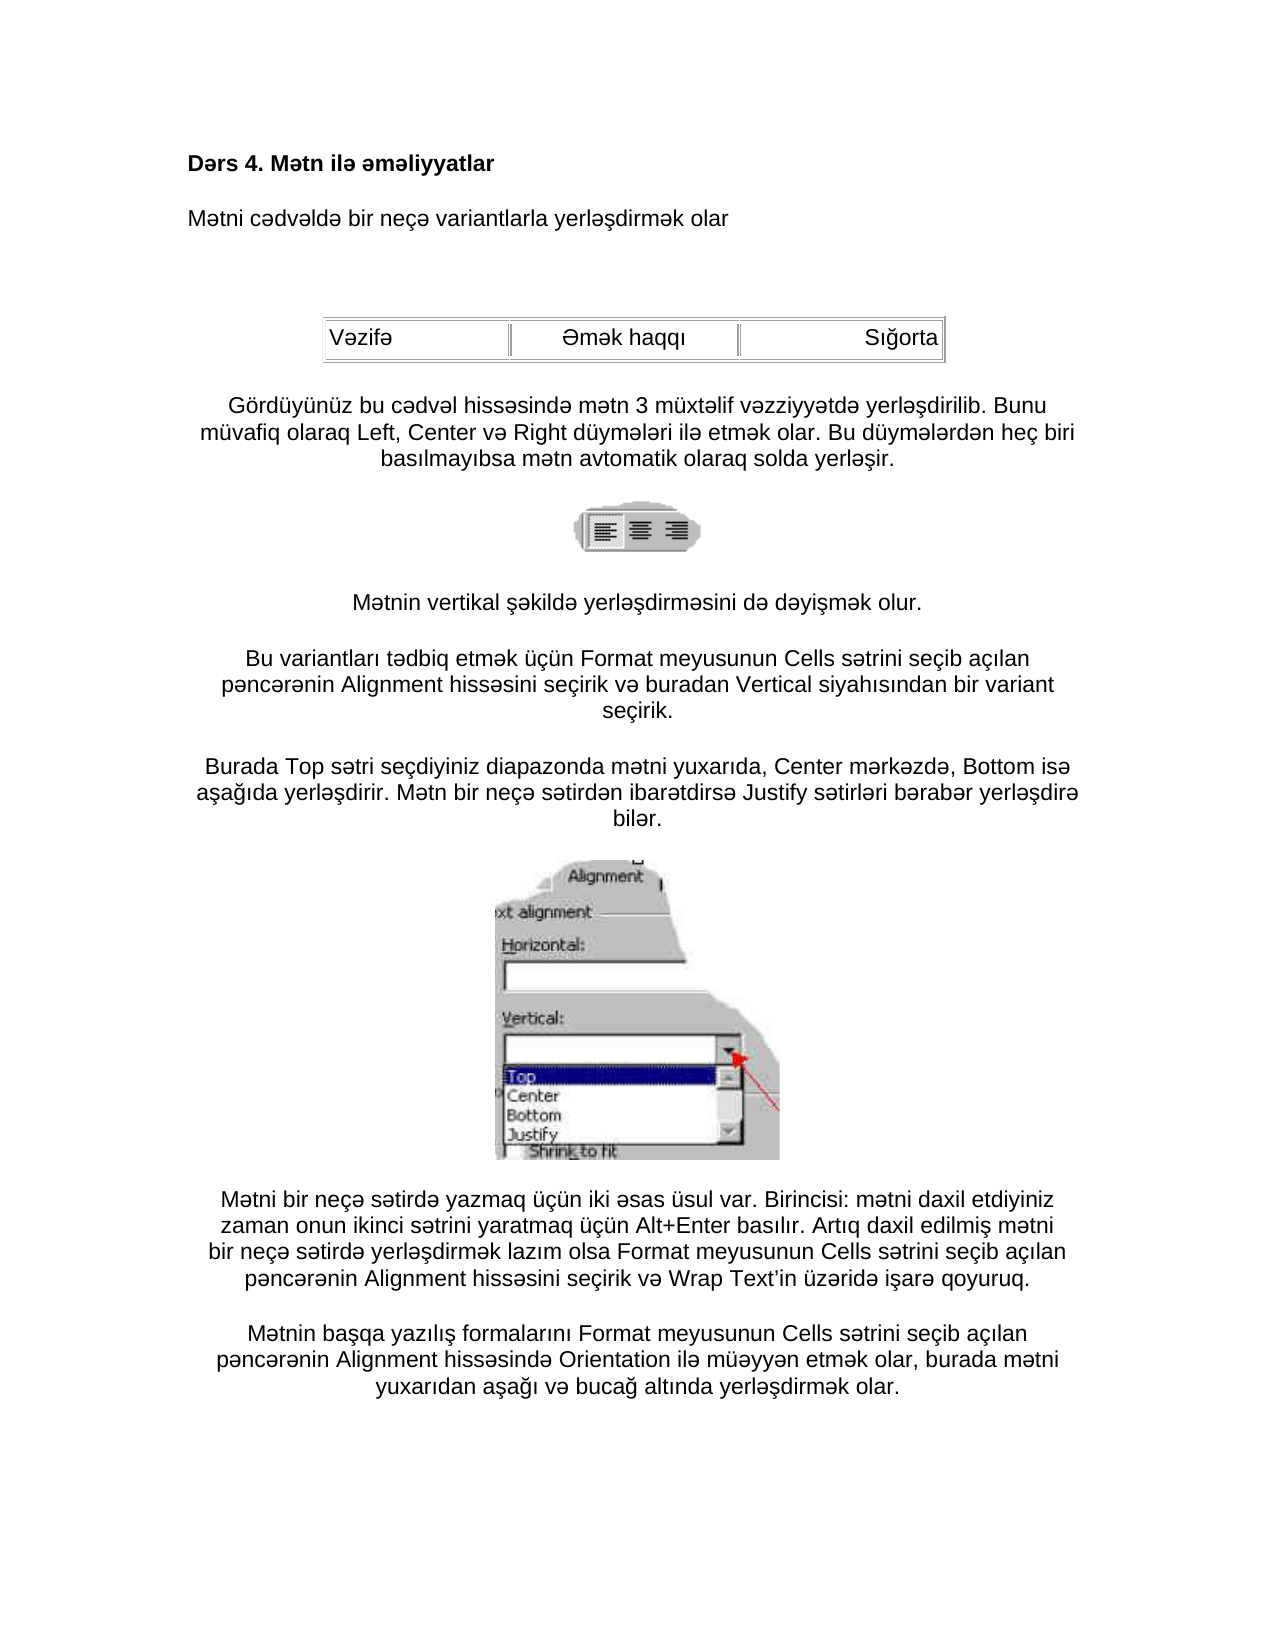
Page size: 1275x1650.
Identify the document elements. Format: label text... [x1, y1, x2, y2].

text Mətnin başqa yazılış formalarını Format meyusunun Cells sətrini seçib açılan pəncərənin Alignment hissəsində Orientation ilə müəyyən etmək olar, burada mətni yuxarıdan aşağı və bucağ altında yerləşdirmək olar. [215, 1320, 1060, 1399]
picture [571, 500, 703, 563]
text Mətni bir neçə sətirdə yazmaq üçün iki əsas üsul var. Birincisi: mətni daxil etdiyiniz zaman onun ikinci sətrini yaratmaq üçün Alt+Enter basılır. Artıq daxil edilmiş mətni bir neçə sətirdə yerləşdirmək lazım olsa Format meyusunun Cells sətrini seçib açılan pəncərənin Alignment hissəsini seçirik və Wrap Text’in üzəridə işarə qoyuruq. [204, 1186, 1070, 1291]
text Mətni cədvəldə bir neçə variantlarla yerləşdirmək olar [187, 205, 1096, 232]
picture [495, 860, 780, 1160]
table_header Əmək haqqı [510, 321, 739, 359]
table_header Vəzifə [324, 318, 510, 359]
text Bu variantları tədbiq etmək üçün Format meyusunun Cells sətrini seçib açılan pəncərənin Alignment hissəsini seçirik və buradan Vertical siyahısından bir variant seçirik. [221, 644, 1054, 724]
table_header Sığorta [739, 321, 942, 359]
text Burada Top sətri seçdiyiniz diapazonda mətni yuxarıda, Center mərkəzdə, Bottom isə aşağıda yerləşdirir. Mətn bir neçə sətirdən ibarətdirsə Justify sətirləri bərabər yerləşdirə bilər. [196, 753, 1079, 832]
text Mətnin vertikal şəkildə yerləşdirməsini də dəyişmək olur. [196, 589, 1079, 616]
text Gördüyünüz bu cədvəl hissəsində mətn 3 müxtəlif vəzziyyətdə yerləşdirilib. Bunu müvafiq olaraq Left, Center və Right düymələri ilə etmək olar. Bu düymələrdən heç biri basılmayıbsa mətn avtomatik olaraq solda yerləşir. [199, 392, 1075, 471]
subtitle Dərs 4. Mətn ilə əməliyyatlar [187, 149, 1096, 176]
